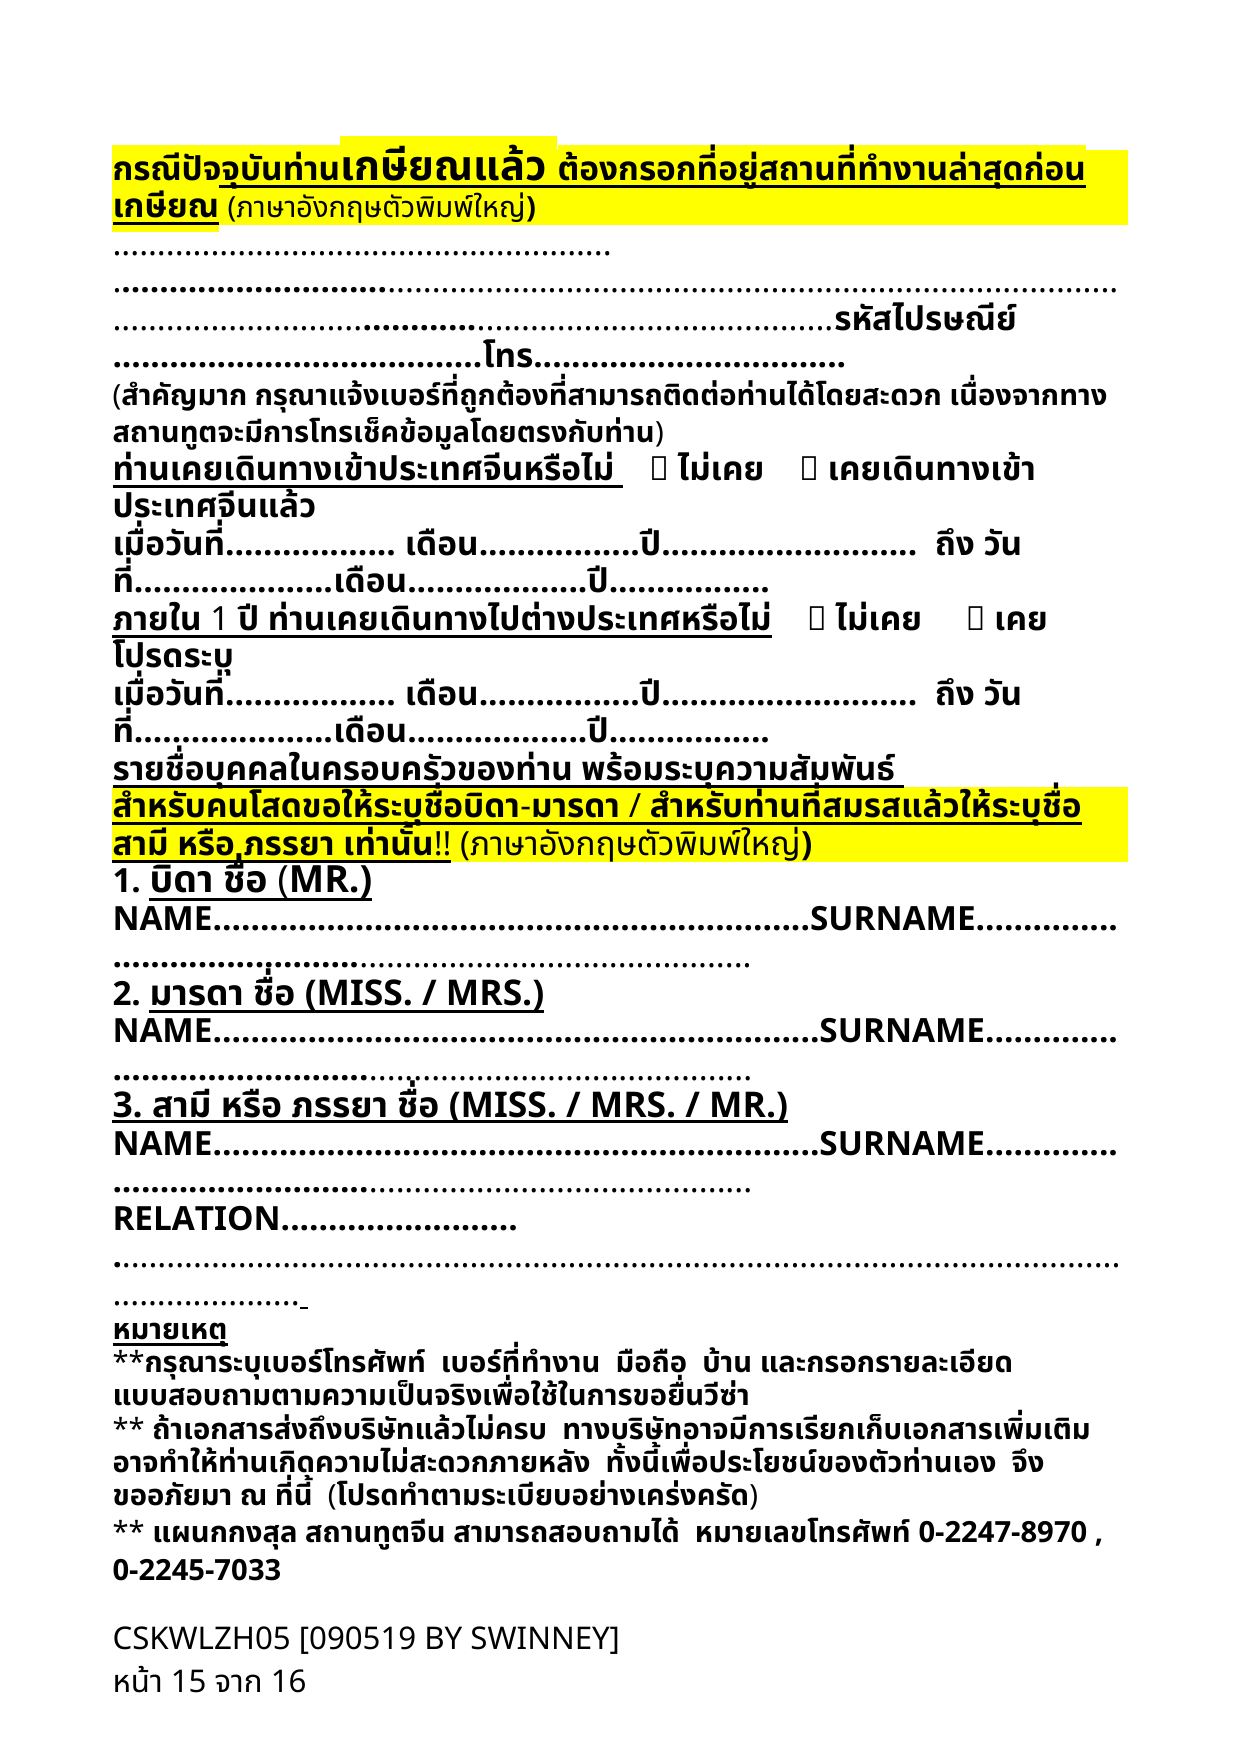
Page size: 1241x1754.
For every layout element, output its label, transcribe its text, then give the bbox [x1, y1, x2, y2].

text ** ถ้าเอกสารส่งถึงบริษัทแล้วไม่ครบ ทางบริษัทอาจมีการเรียกเก็บเอกสารเพิ่มเติม อาจทำให้ท่านเกิดความไม่สะดวกภายหลัง ทั้งนี้เพื่อประโยชน์ของตัวท่านเอง จึงขออภัยมา ณ ที่นี้ (โปรดทำตามระเบียบอย่างเคร่งครัด) [112, 1412, 1128, 1512]
text เมื่อวันที่.................. เดือน.................ปี........................... ถึง วันที่.....................เดือน...................ปี................. [112, 525, 1128, 600]
text 3. สามี หรือ ภรรยา ชื่อ (MISS. / MRS. / MR.) NAME................................................................SURNAME.................................................................................... [112, 1087, 1128, 1200]
text หมายเหตุ [112, 1312, 1128, 1346]
text รายชื่อบุคคลในครอบครัวของท่าน พร้อมระบุความสัมพันธ์ [112, 750, 1128, 787]
text กรณีปัจจุบันท่านเกษียณแล้ว ต้องกรอกที่อยู่สถานที่ทำงานล่าสุดก่อนเกษียณ (ภาษาอังกฤษตัวพิมพ์ใหญ่) [219, 150, 1128, 225]
text 2. มารดา ชื่อ (MISS. / MRS.) NAME................................................................SURNAME.................................................................................... [112, 975, 1128, 1087]
text RELATION............................................................................................................................................................... [112, 1200, 1128, 1312]
text (สำคัญมาก กรุณาแจ้งเบอร์ที่ถูกต้องที่สามารถติดต่อท่านได้โดยสะดวก เนื่องจากทางสถานทูตจะมีการโทรเช็คข้อมูลโดยตรงกับท่าน) [112, 375, 1128, 450]
text เมื่อวันที่.................. เดือน.................ปี........................... ถึง วันที่.....................เดือน...................ปี................. [112, 675, 1128, 750]
text .......................................................................................................................................................................................................................................................รหัสไปรษณีย์ .......................................โทร................................. [112, 225, 1128, 375]
text สำหรับคนโสดขอให้ระบุชื่อบิดา-มารดา / สำหรับท่านที่สมรสแล้วให้ระบุชื่อสามี หรือ ภรรยา เท่านั้น!! (ภาษาอังกฤษตัวพิมพ์ใหญ่) [112, 787, 1128, 862]
text **กรุณาระบุเบอร์โทรศัพท์ เบอร์ที่ทำงาน มือถือ บ้าน และกรอกรายละเอียดแบบสอบถามตามความเป็นจริงเพื่อใช้ในการขอยื่นวีซ่า [112, 1346, 1128, 1412]
text ภายใน 1 ปี ท่านเคยเดินทางไปต่างประเทศหรือไม่ ไม่เคย เคย โปรดระบุ [112, 600, 1128, 675]
text 1. บิดา ชื่อ (MR.) NAME...............................................................SURNAME..................................................................................... [112, 862, 1128, 975]
text ** แผนกกงสุล สถานทูตจีน สามารถสอบถามได้ หมายเลขโทรศัพท์ 0-2247-8970 , 0-2245-7033 [112, 1512, 1128, 1587]
text ท่านเคยเดินทางเข้าประเทศจีนหรือไม่ ไม่เคย เคยเดินทางเข้าประเทศจีนแล้ว [112, 450, 1128, 525]
